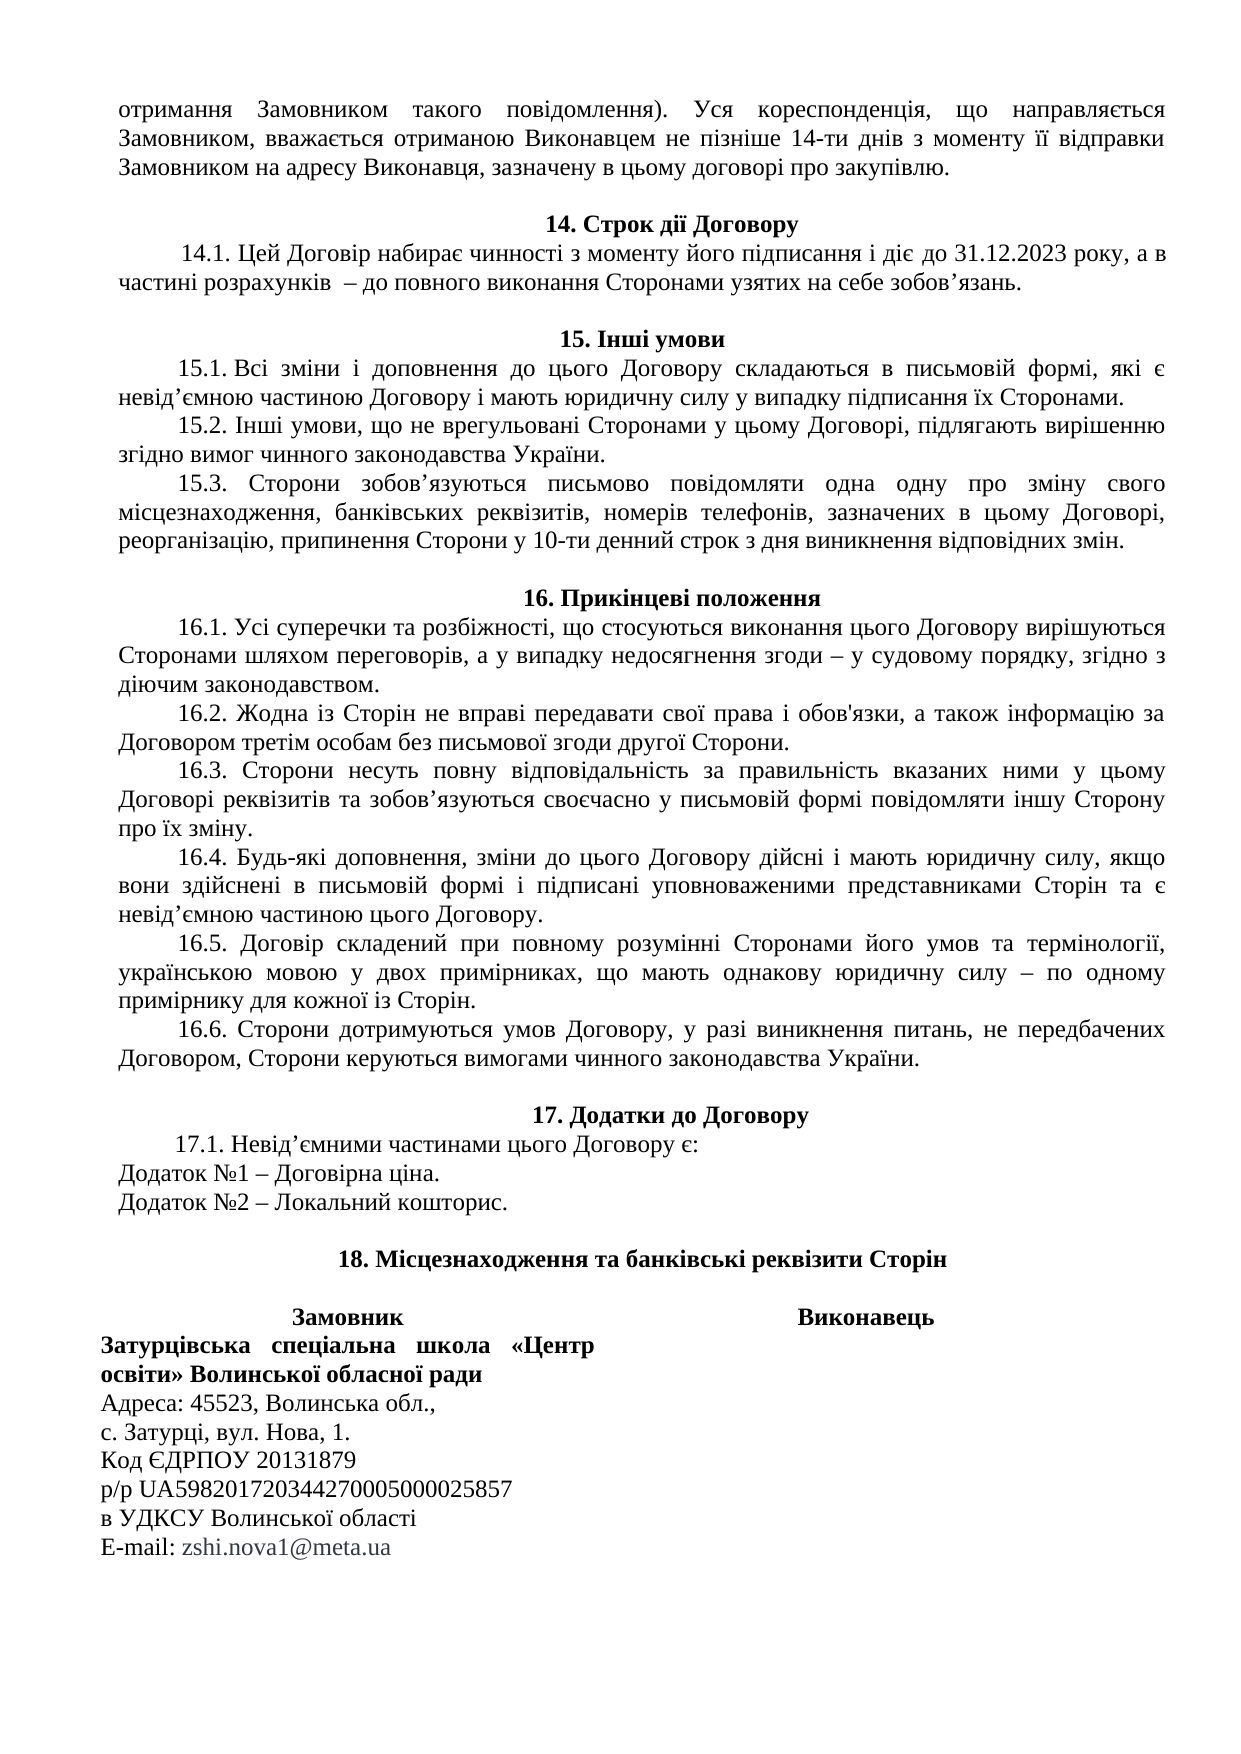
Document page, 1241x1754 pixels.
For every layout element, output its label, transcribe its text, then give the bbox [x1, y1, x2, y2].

text 16.4. Будь-які доповнення, зміни до цього Договору дійсні і мають юридичну силу, якщо вони здійснені в письмовій формі і підписані уповноваженими представниками Сторін та є невід’ємною частиною цього Договору. [118, 842, 1167, 928]
text 16.3. Сторони несуть повну відповідальність за правильність вказаних ними у цьому Договорі реквізитів та зобов’язуються своєчасно у письмовій формі повідомляти іншу Сторону про їх зміну. [118, 755, 1167, 842]
text 16.1. Усі суперечки та розбіжності, що стосуються виконання цього Договору вирішуються Сторонами шляхом переговорів, а у випадку недосягнення згоди – у судовому порядку, згідно з діючим законодавством. [118, 612, 1167, 698]
text 18. Місцезнаходження та банківські реквізити Сторін [118, 1244, 1167, 1273]
text 16.6. Сторони дотримуються умов Договору, у разі виникнення питань, не передбачених Договором, Сторони керуються вимогами чинного законодавства України. [118, 1014, 1167, 1072]
text 15.1. Всі зміни і доповнення до цього Договору складаються в письмовій формі, які є невід’ємною частиною Договору і мають юридичну силу у випадку підписання їх Сторонами. [118, 353, 1167, 410]
text 14. Строк дії Договору [118, 209, 1167, 238]
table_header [89, 1302, 606, 1636]
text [118, 94, 1167, 180]
table_header Виконавець [607, 1302, 1126, 1636]
text 14.1. Цей Договір набирає чинності з моменту його підписання і діє до 31.12.2023 року, а в частині розрахунків – до повного виконання Сторонами узятих на себе зобов’язань. [118, 238, 1167, 295]
text 16. Прикінцеві положення [118, 583, 1167, 612]
text 16.5. Договір складений при повному розумінні Сторонами його умов та термінології, українською мовою у двох примірниках, що мають однакову юридичну силу – по одному примірнику для кожної із Сторін. [118, 928, 1167, 1014]
text Додаток №2 – Локальний кошторис. [118, 1187, 1167, 1215]
text 16.2. Жодна із Сторін не вправі передавати свої права і обов'язки, а також інформацію за Договором третім особам без письмової згоди другої Сторони. [118, 698, 1167, 755]
text Додаток №1 – Договірна ціна. [118, 1158, 1167, 1187]
text 15. Інші умови [118, 324, 1167, 353]
text 15.2. Інші умови, що не врегульовані Сторонами у цьому Договорі, підлягають вирішенню згідно вимог чинного законодавства України. [118, 410, 1167, 468]
text 17.1. Невід’ємними частинами цього Договору є: [118, 1129, 1167, 1158]
text 15.3. Сторони зобов’язуються письмово повідомляти одна одну про зміну свого місцезнаходження, банківських реквізитів, номерів телефонів, зазначених в цьому Договорі, реорганізацію, припинення Сторони у 10-ти денний строк з дня виникнення відповідних змін. [118, 468, 1167, 554]
text 17. Додатки до Договору [118, 1100, 1167, 1129]
